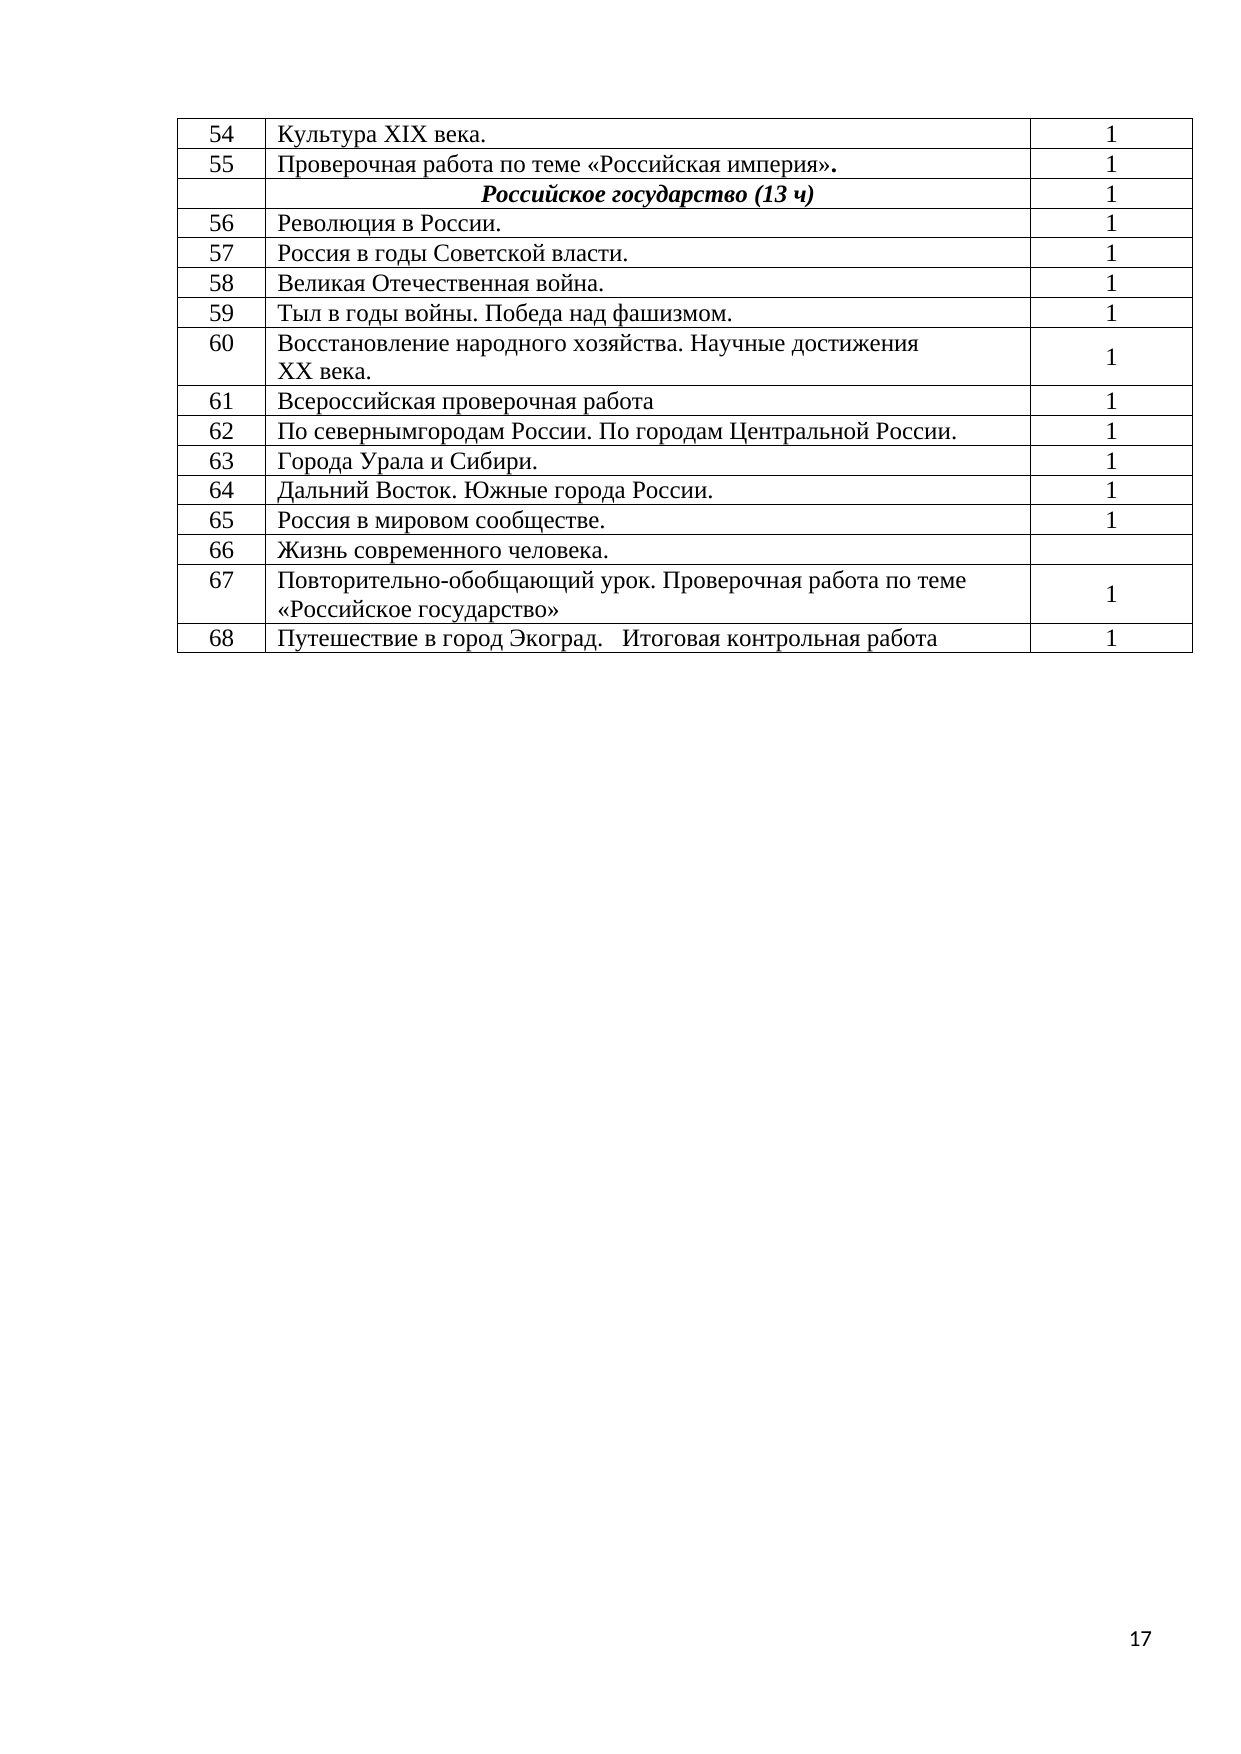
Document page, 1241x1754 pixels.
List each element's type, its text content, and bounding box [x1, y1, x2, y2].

table_cell 63 [178, 446, 265, 474]
table_cell 1 [1031, 624, 1192, 652]
table_cell Великая Отечественная война. [266, 268, 1030, 297]
table_cell 66 [178, 535, 265, 564]
table_cell [178, 179, 265, 207]
table_cell Культура XIX века. [266, 119, 1030, 148]
table_cell [1031, 535, 1192, 564]
table_cell 1 [1031, 119, 1192, 148]
table_cell 1 [1031, 238, 1192, 267]
table_cell 1 [1031, 268, 1192, 297]
table_cell 1 [1031, 446, 1192, 474]
table_cell 1 [1031, 416, 1192, 445]
table_cell 1 [1031, 565, 1192, 622]
table_cell 58 [178, 268, 265, 297]
table_cell 64 [178, 476, 265, 504]
table_cell 54 [178, 119, 265, 148]
table_cell 56 [178, 209, 265, 237]
table_cell Российское государство (13 ч) [266, 179, 1030, 207]
table_cell 1 [1031, 386, 1192, 415]
table_cell 1 [1031, 505, 1192, 534]
table_cell По севернымгородам России. По городам Центральной России. [266, 416, 1030, 445]
table_cell 1 [1031, 209, 1192, 237]
table_cell Города Урала и Сибири. [266, 446, 1030, 474]
table_cell Проверочная работа по теме «Российская империя». [266, 149, 1030, 178]
table_cell 59 [178, 298, 265, 327]
table_cell Дальний Восток. Южные города России. [266, 476, 1030, 504]
table_cell Путешествие в город Экоград. Итоговая контрольная работа [266, 624, 1030, 652]
table_cell 1 [1031, 298, 1192, 327]
table_cell 1 [1031, 328, 1192, 385]
table_cell 62 [178, 416, 265, 445]
table_cell 1 [1031, 476, 1192, 504]
table_cell 60 [178, 328, 265, 385]
table_cell Восстановление народного хозяйства. Научные достижения XX века. [266, 328, 1030, 385]
table_cell Всероссийская проверочная работа [266, 386, 1030, 415]
table_cell 57 [178, 238, 265, 267]
table_cell Повторительно-обобщающий урок. Проверочная работа по теме «Российское государство» [266, 565, 1030, 622]
table_cell 67 [178, 565, 265, 622]
table_cell 65 [178, 505, 265, 534]
table_cell Тыл в годы войны. Победа над фашизмом. [266, 298, 1030, 327]
table_cell 1 [1031, 179, 1192, 207]
table_cell 1 [1031, 149, 1192, 178]
table_cell 61 [178, 386, 265, 415]
table_cell Революция в России. [266, 209, 1030, 237]
table_cell Жизнь современного человека. [266, 535, 1030, 564]
table_cell 55 [178, 149, 265, 178]
table_cell 68 [178, 624, 265, 652]
table_cell Россия в годы Советской власти. [266, 238, 1030, 267]
table_cell Россия в мировом сообществе. [266, 505, 1030, 534]
